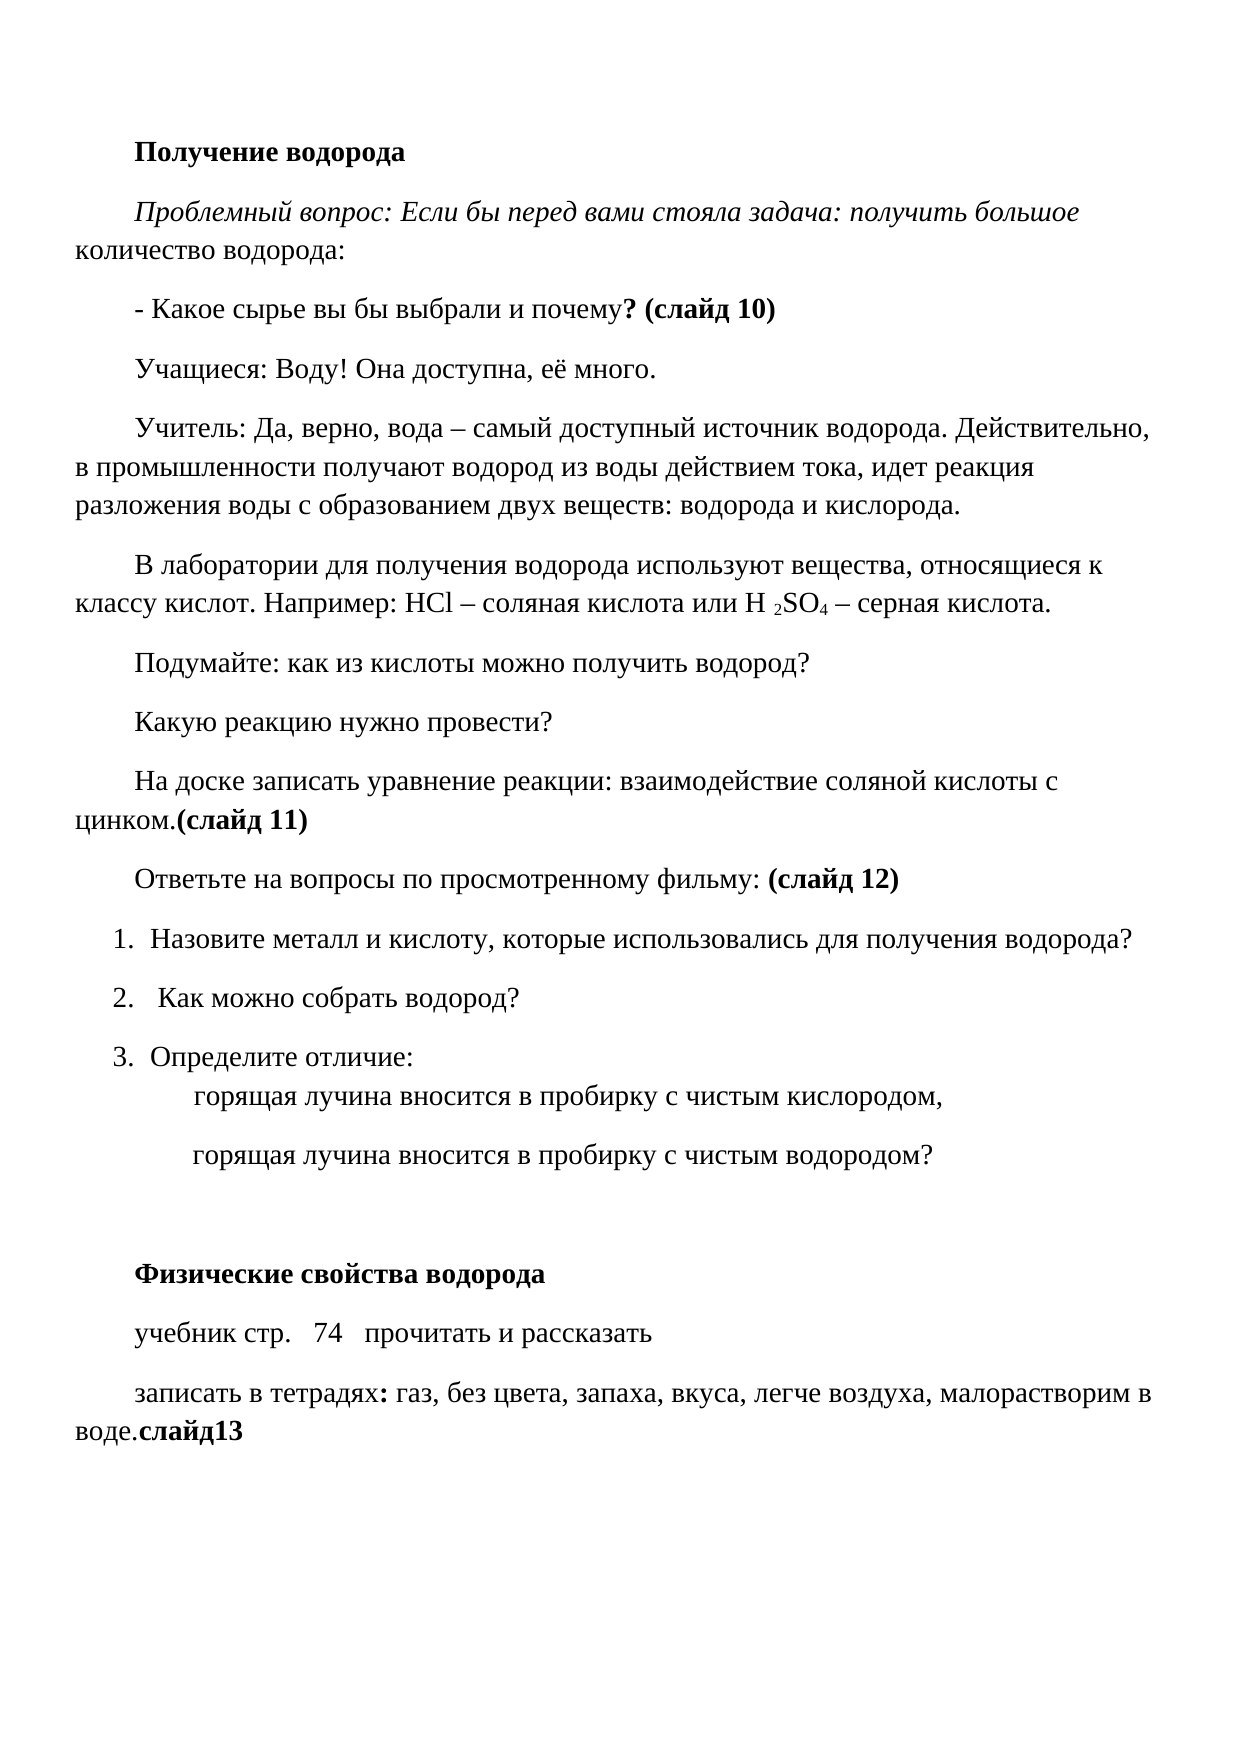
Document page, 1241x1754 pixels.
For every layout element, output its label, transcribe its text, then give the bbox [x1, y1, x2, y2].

text - Какое сырье вы бы выбрали и почему? (слайд 10) [75, 292, 1165, 325]
text Учитель: Да, верно, вода – самый доступный источник водорода. Действительно, в промышленности получают водород из воды действием тока, идет реакция разложения воды с образованием двух веществ: водорода и кислорода. [75, 410, 1165, 521]
text записать в тетрадях: газ, без цвета, запаха, вкуса, легче воздуха, малорастворим в воде.слайд13 [75, 1375, 1165, 1447]
text Получение водорода [75, 134, 1165, 168]
text Физические свойства водорода [75, 1256, 1165, 1290]
text горящая лучина вносится в пробирку с чистым водородом? [75, 1137, 1165, 1171]
list Как можно собрать водород? [112, 980, 1165, 1014]
text На доске записать уравнение реакции: взаимодействие соляной кислоты с цинком.(слайд 11) [75, 763, 1165, 836]
text Учащиеся: Воду! Она доступна, её много. [75, 351, 1165, 384]
text Подумайте: как из кислоты можно получить водород? [75, 645, 1165, 678]
text В лаборатории для получения водорода используют вещества, относящиеся к классу кислот. Например: HCl – соляная кислота или Н 2SO4 – серная кислота. [75, 547, 1165, 619]
list Определите отличие: горящая лучина вносится в пробирку с чистым кислородом, [112, 1039, 1165, 1112]
text Какую реакцию нужно провести? [75, 704, 1165, 738]
text Проблемный вопрос: Если бы перед вами стояла задача: получить большое количество водорода: [75, 194, 1165, 266]
text учебник стр. 74 прочитать и рассказать [75, 1316, 1165, 1349]
text Ответьте на вопросы по просмотренному фильму: (слайд 12) [75, 861, 1165, 895]
list Назовите металл и кислоту, которые использовались для получения водорода? [112, 921, 1165, 954]
